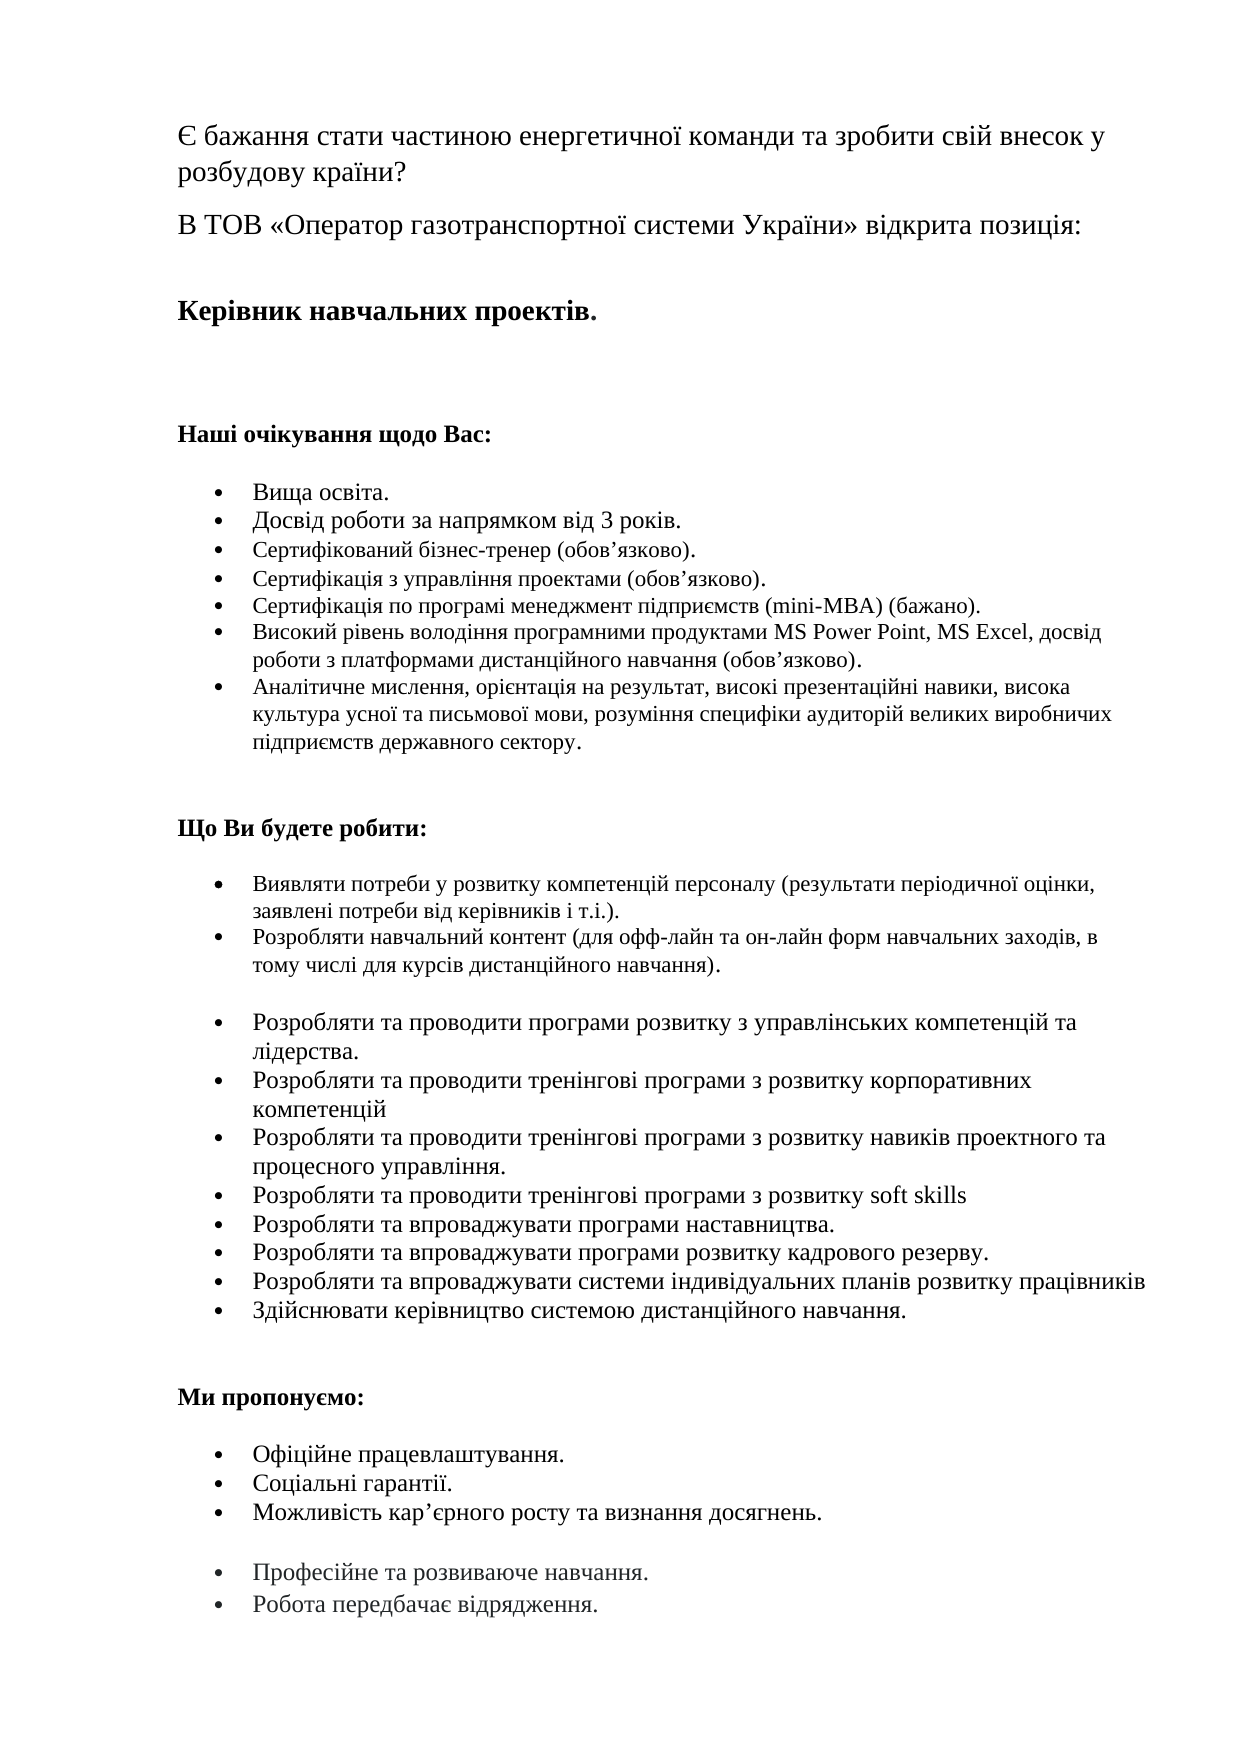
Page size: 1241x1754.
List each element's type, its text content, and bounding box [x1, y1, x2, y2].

list Виявляти потреби у розвитку компетенцій персоналу (результати періодичної оцінки, заявлені потреби від керівників і т.і.). [215, 871, 1152, 923]
list Сертифікація з управління проектами (обов’язково). [215, 563, 1152, 592]
list Розробляти та впроваджувати програми наставництва. [215, 1209, 1152, 1237]
list Здійснювати керівництво системою дистанційного навчання. [215, 1295, 1152, 1324]
text Що Ви будете робити: [177, 813, 1152, 841]
list Високий рівень володіння програмними продуктами MS Power Point, MS Excel, досвід роботи з платформами дистанційного навчання (обов’язково). [215, 618, 1152, 673]
list Професійне та розвиваюче навчання. [215, 1555, 1152, 1586]
list Розробляти та впроваджувати програми розвитку кадрового резерву. [215, 1237, 1152, 1266]
text В ТОВ «Оператор газотранспортної системи України» відкрита позиція: [177, 207, 1152, 241]
list Офіційне працевлаштування. [215, 1439, 1152, 1468]
text Ми пропонуємо: [177, 1382, 1152, 1410]
list Розробляти та проводити програми розвитку з управлінських компетенцій та лідерства. [215, 1007, 1152, 1065]
list Аналітичне мислення, орієнтація на результат, високі презентаційні навики, висока культура усної та письмової мови, розуміння специфіки аудиторій великих виробничих підприємств державного сектору. [215, 673, 1152, 783]
list Робота передбачає відрядження. [215, 1586, 1152, 1617]
list Досвід роботи за напрямком від 3 років. [215, 506, 1152, 534]
text Наші очікування щодо Вас: [177, 419, 1152, 448]
list Сертифікація по програмі менеджмент підприємств (mini-MBA) (бажано). [215, 592, 1152, 618]
list Розробляти навчальний контент (для офф-лайн та он-лайн форм навчальних заходів, в тому числі для курсів дистанційного навчання). [215, 923, 1152, 978]
list Можливість кар’єрного росту та визнання досягнень. [215, 1497, 1152, 1526]
list Вища освіта. [215, 477, 1152, 506]
list Розробляти та проводити тренінгові програми з розвитку soft skills [215, 1180, 1152, 1209]
list Розробляти та проводити тренінгові програми з розвитку навиків проектного та процесного управління. [215, 1122, 1152, 1180]
list Сертифікований бізнес-тренер (обов’язково). [215, 534, 1152, 563]
list Розробляти та впроваджувати системи індивідуальних планів розвитку працівників [215, 1266, 1152, 1295]
list Розробляти та проводити тренінгові програми з розвитку корпоративних компетенцій [215, 1065, 1152, 1122]
text Є бажання стати частиною енергетичної команди та зробити свій внесок у розбудову країни? [177, 118, 1152, 188]
text Керівник навчальних проектів. [177, 293, 1152, 327]
list Соціальні гарантії. [215, 1468, 1152, 1497]
